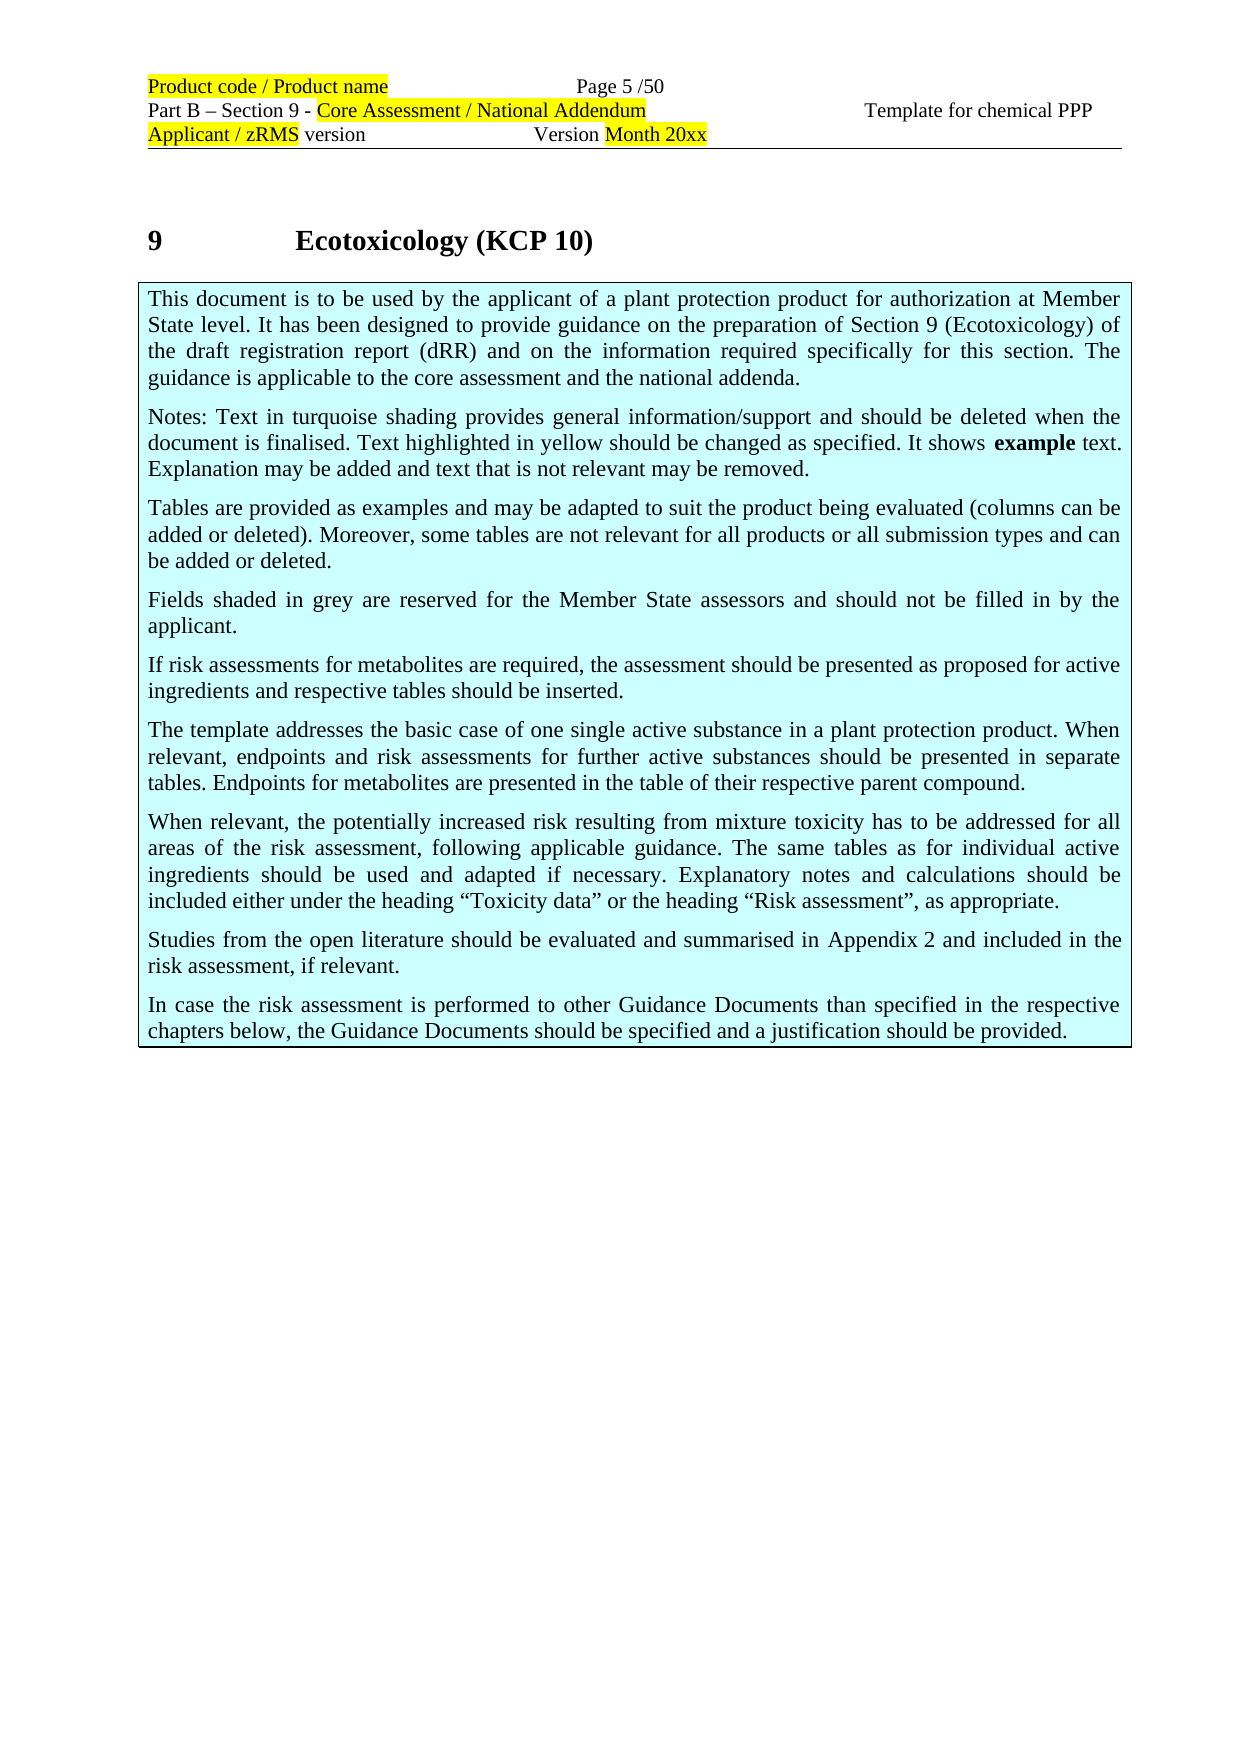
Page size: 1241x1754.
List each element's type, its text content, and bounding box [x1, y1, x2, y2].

text Tables are provided as examples and may be adapted to suit the product being evaluated (columns can be added or deleted). Moreover, some tables are not relevant for all products or all submission types and can be added or deleted. [139, 491, 1131, 573]
text Notes: Text in turquoise shading provides general information/support and should be deleted when the document is finalised. Text highlighted in yellow should be changed as specified. It shows example text. Explanation may be added and text that is not relevant may be removed. [139, 400, 1131, 482]
text In case the risk assessment is performed to other Guidance Documents than specified in the respective chapters below, the Guidance Documents should be specified and a justification should be provided. [139, 988, 1131, 1046]
text When relevant, the potentially increased risk resulting from mixture toxicity has to be addressed for all areas of the risk assessment, following applicable guidance. The same tables as for individual active ingredients should be used and adapted if necessary. Explanatory notes and calculations should be included either under the heading “Toxicity data” or the heading “Risk assessment”, as appropriate. [139, 805, 1131, 913]
text This document is to be used by the applicant of a plant protection product for authorization at level. It has been designed to provide guidance on the preparation of Section 9 (Ecotoxicology) of the draft registration report (dRR) and on the information required specifically for this section. The guidance is applicable to the core assessment and the national addenda. [139, 283, 1131, 390]
text Fields shaded in grey are reserved for the assessors and should not be filled in by the applicant. [139, 583, 1131, 639]
text The template addresses the basic case of one single active substance in a plant protection product. When relevant, endpoints and risk assessments for further active substances should be presented in separate tables. Endpoints for metabolites are presented in the table of their respective parent compound. [139, 713, 1131, 795]
text Studies from the open literature should be evaluated and summarised in Appendix 2 and included in the risk assessment, if relevant. [139, 923, 1131, 978]
text If risk assessments for metabolites are required, the assessment should be presented as proposed for active ingredients and respective tables should be inserted. [139, 648, 1131, 704]
subtitle Ecotoxicology (KCP 10) [148, 223, 1122, 257]
